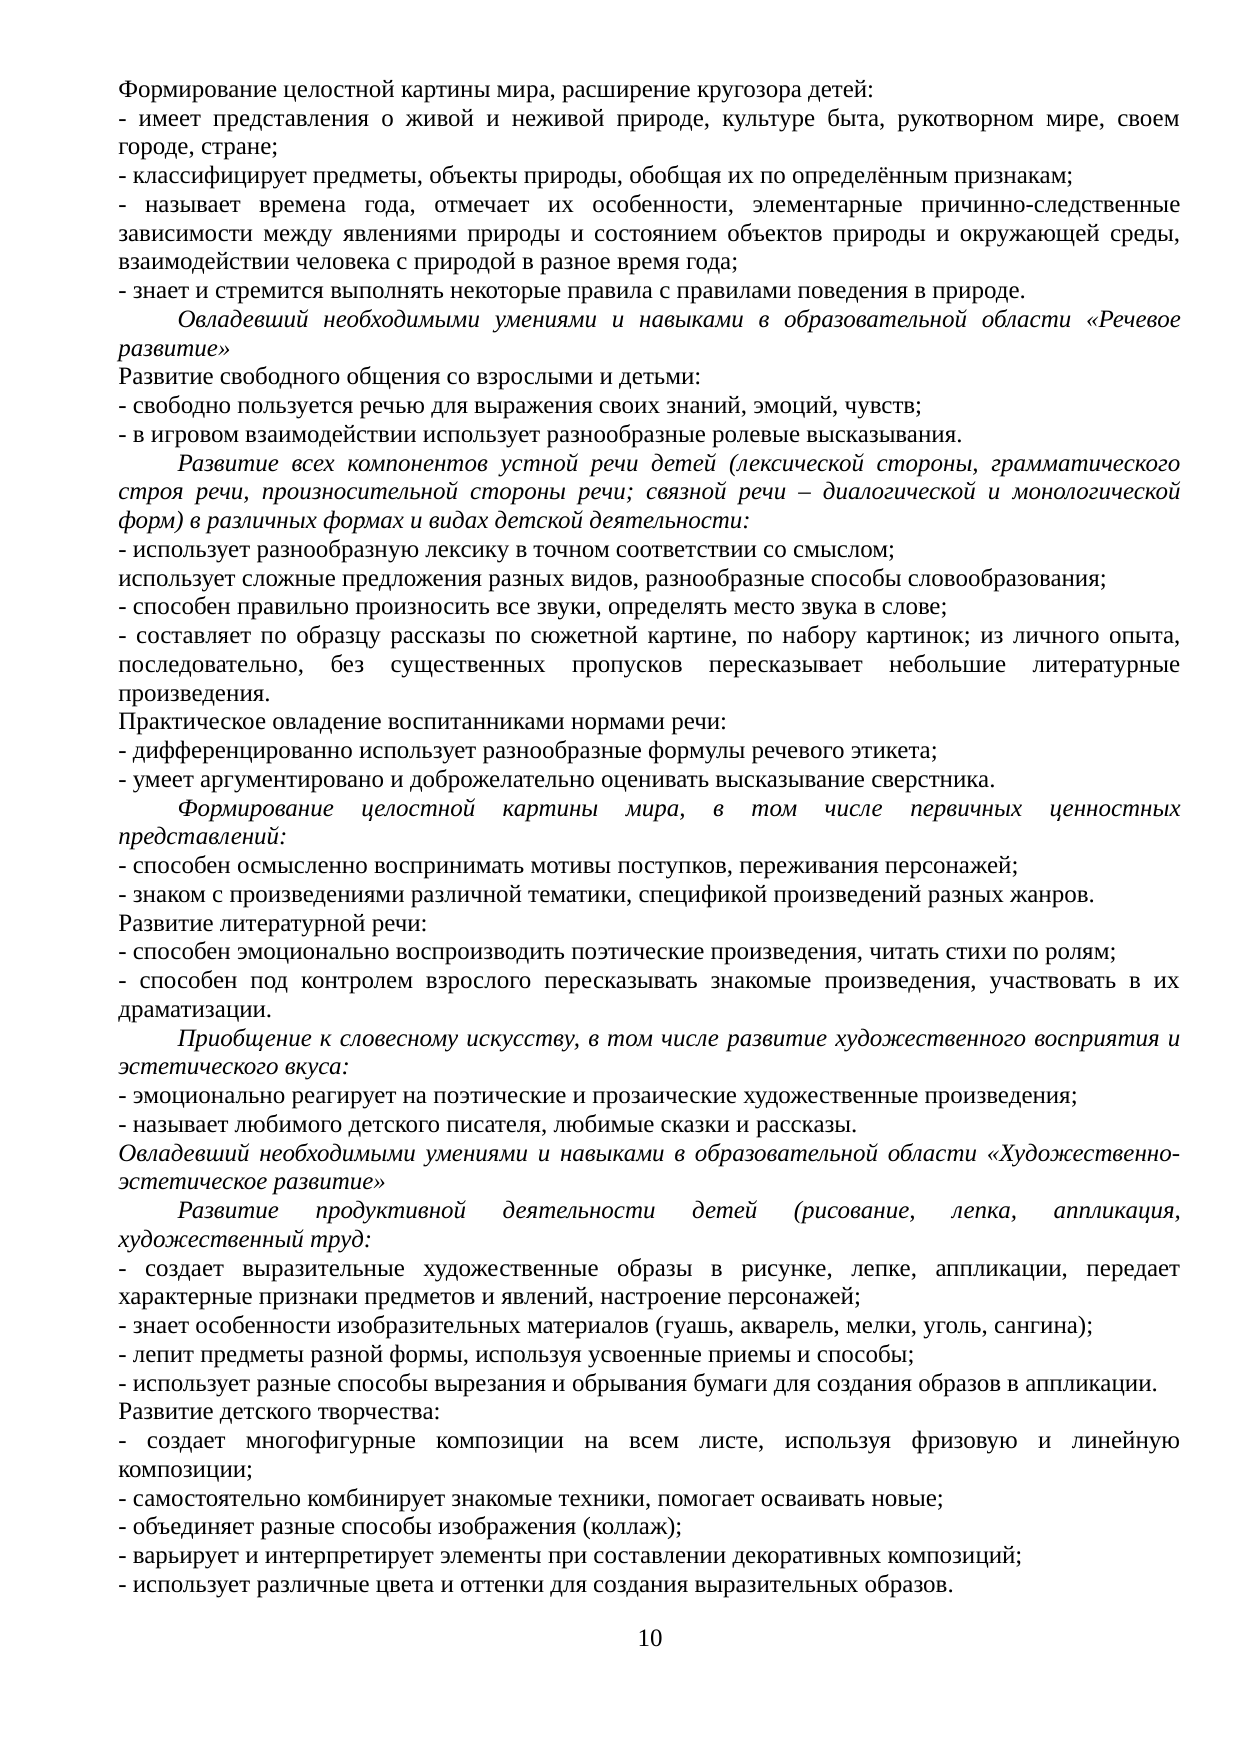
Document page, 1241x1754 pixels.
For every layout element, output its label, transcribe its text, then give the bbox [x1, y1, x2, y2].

text - использует разные способы вырезания и обрывания бумаги для создания образов в аппликации. [118, 1368, 1181, 1396]
text - использует разнообразную лексику в точном соответствии со смыслом; [118, 534, 1181, 563]
text - знает особенности изобразительных материалов (гуашь, акварель, мелки, уголь, сангина); [118, 1310, 1181, 1339]
text - создает выразительные художественные образы в рисунке, лепке, аппликации, передает характерные признаки предметов и явлений, настроение персонажей; [118, 1253, 1181, 1310]
text - называет любимого детского писателя, любимые сказки и рассказы. [118, 1109, 1181, 1138]
text - умеет аргументировано и доброжелательно оценивать высказывание сверстника. [118, 764, 1181, 793]
text Приобщение к словесному искусству, в том числе развитие художественного восприятия и эстетического вкуса: [118, 1023, 1181, 1080]
text - знаком с произведениями различной тематики, спецификой произведений разных жанров. [118, 879, 1181, 908]
text Практическое овладение воспитанниками нормами речи: [118, 706, 1181, 735]
text Развитие свободного общения со взрослыми и детьми: [118, 361, 1181, 390]
text Овладевший необходимыми умениями и навыками в образовательной области «Речевое развитие» [118, 304, 1181, 361]
text - использует различные цвета и оттенки для создания выразительных образов. [118, 1569, 1181, 1598]
text - способен под контролем взрослого пересказывать знакомые произведения, участвовать в их драматизации. [118, 965, 1181, 1023]
text - в игровом взаимодействии использует разнообразные ролевые высказывания. [118, 419, 1181, 448]
text Формирование целостной картины мира, в том числе первичных ценностных представлений: [118, 793, 1181, 850]
text - дифференцированно использует разнообразные формулы речевого этикета; [118, 735, 1181, 764]
text - знает и стремится выполнять некоторые правила с правилами поведения в природе. [118, 275, 1181, 304]
text - свободно пользуется речью для выражения своих знаний, эмоций, чувств; [118, 390, 1181, 419]
text - составляет по образцу рассказы по сюжетной картине, по набору картинок; из личного опыта, последовательно, без существенных пропусков пересказывает небольшие литературные произведения. [118, 620, 1181, 706]
text Развитие детского творчества: [118, 1396, 1181, 1425]
text - способен осмысленно воспринимать мотивы поступков, переживания персонажей; [118, 850, 1181, 879]
text - способен правильно произносить все звуки, определять место звука в слове; [118, 591, 1181, 620]
text - создает многофигурные композиции на всем листе, используя фризовую и линейную композиции; [118, 1425, 1181, 1483]
text Развитие продуктивной деятельности детей (рисование, лепка, аппликация, художественный труд: [118, 1195, 1181, 1253]
text Формирование целостной картины мира, расширение кругозора детей: [118, 74, 1181, 103]
text Овладевший необходимыми умениями и навыками в образовательной области «Художественно-эстетическое развитие» [118, 1138, 1181, 1195]
text - объединяет разные способы изображения (коллаж); [118, 1511, 1181, 1540]
text - называет времена года, отмечает их особенности, элементарные причинно-следственные зависимости между явлениями природы и состоянием объектов природы и окружающей среды, взаимодействии человека с природой в разное время года; [118, 189, 1181, 275]
text - эмоционально реагирует на поэтические и прозаические художественные произведения; [118, 1080, 1181, 1109]
text - способен эмоционально воспроизводить поэтические произведения, читать стихи по ролям; [118, 936, 1181, 965]
text - лепит предметы разной формы, используя усвоенные приемы и способы; [118, 1339, 1181, 1368]
text Развитие всех компонентов устной речи детей (лексической стороны, грамматического строя речи, произносительной стороны речи; связной речи – диалогической и монологической форм) в различных формах и видах детской деятельности: [118, 448, 1181, 534]
text - классифицирует предметы, объекты природы, обобщая их по определённым признакам; [118, 160, 1181, 189]
text - имеет представления о живой и неживой природе, культуре быта, рукотворном мире, своем городе, стране; [118, 103, 1181, 160]
text - самостоятельно комбинирует знакомые техники, помогает осваивать новые; [118, 1483, 1181, 1511]
text - варьирует и интерпретирует элементы при составлении декоративных композиций; [118, 1540, 1181, 1569]
text Развитие литературной речи: [118, 908, 1181, 936]
text использует сложные предложения разных видов, разнообразные способы словообразования; [118, 563, 1181, 591]
